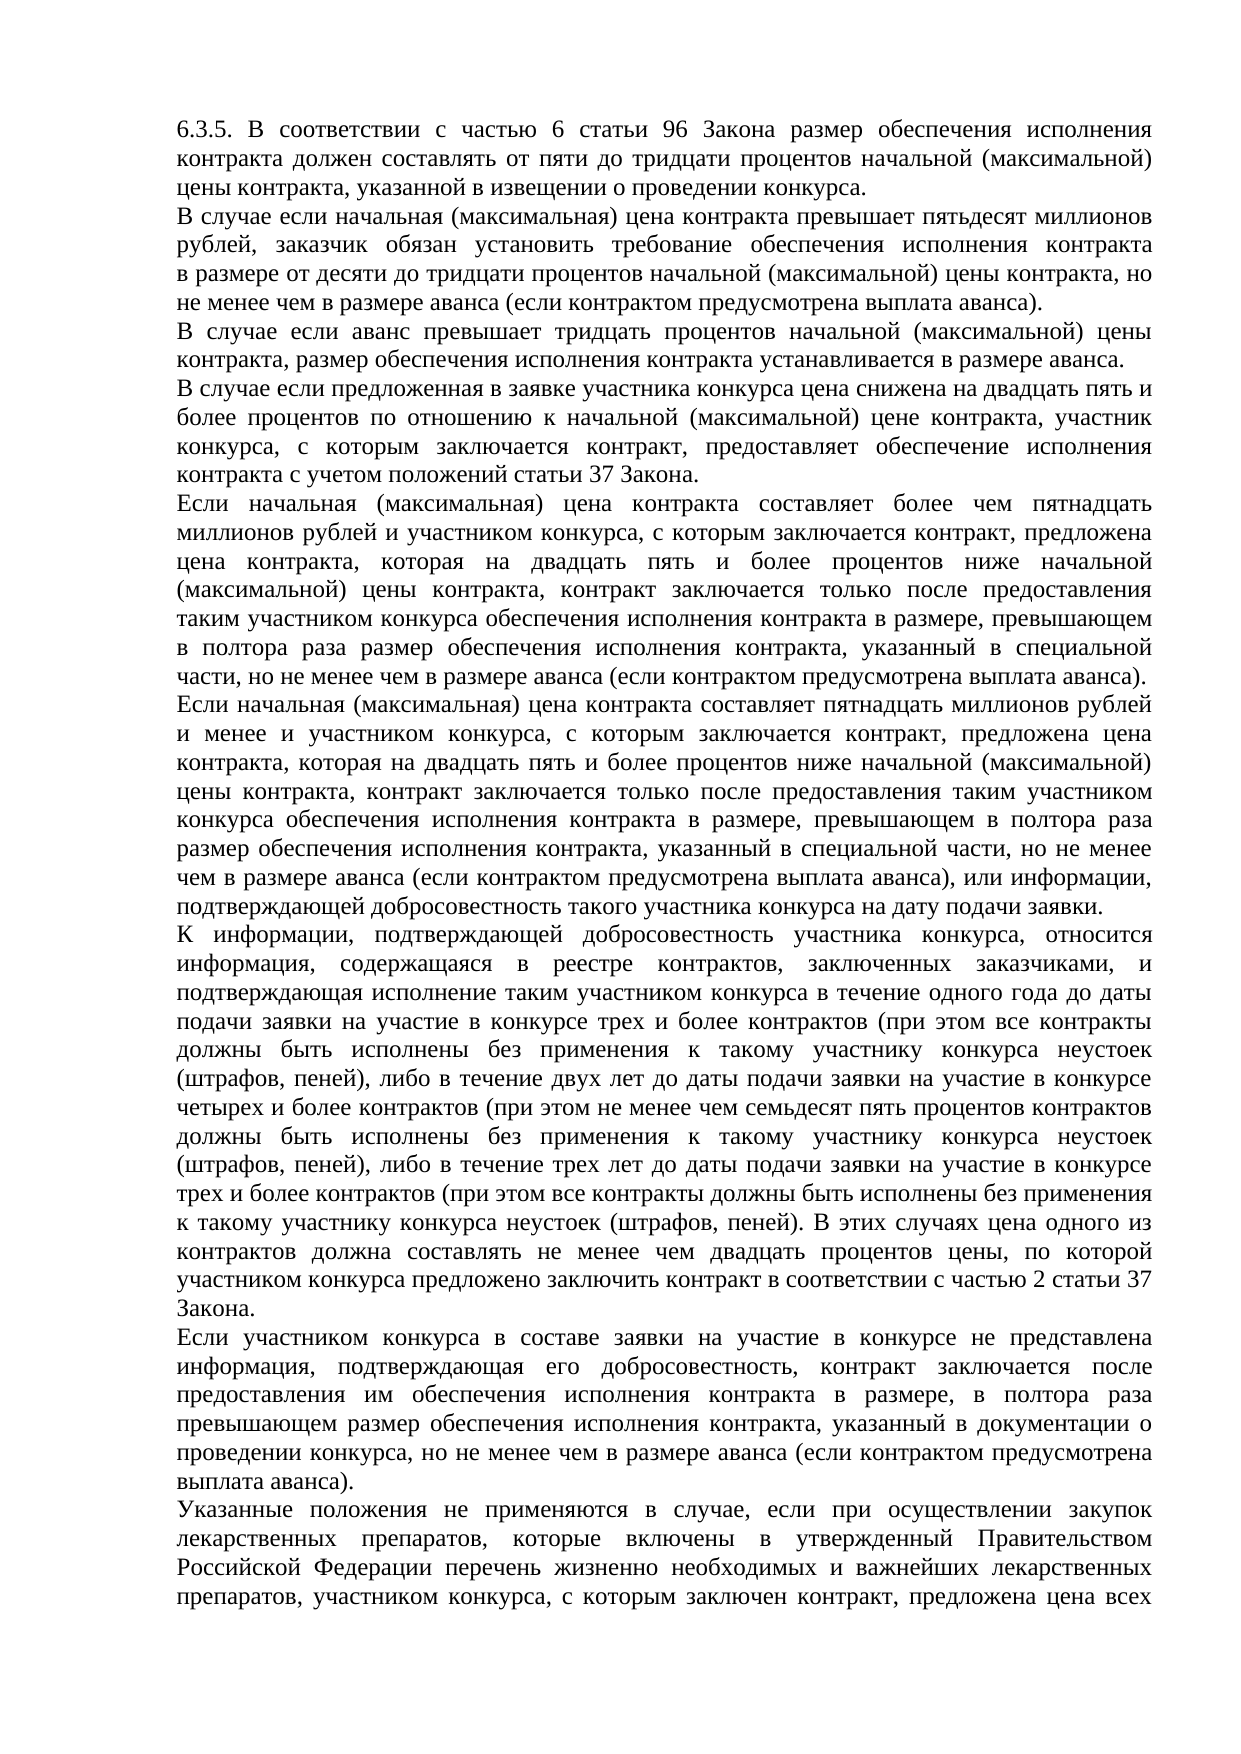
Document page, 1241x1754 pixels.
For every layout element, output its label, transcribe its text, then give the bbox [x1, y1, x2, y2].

text К информации, подтверждающей добросовестность участника конкурса, относится информация, содержащаяся в реестре контрактов, заключенных заказчиками, и подтверждающая исполнение таким участником конкурса в течение одного года до даты подачи заявки на участие в конкурсе трех и более контрактов (при этом все контракты должны быть исполнены без применения к такому участнику конкурса неустоек (штрафов, пеней), либо в течение двух лет до даты подачи заявки на участие в конкурсе четырех и более контрактов (при этом не менее чем семьдесят пять процентов контрактов должны быть исполнены без применения к такому участнику конкурса неустоек (штрафов, пеней), либо в течение трех лет до даты подачи заявки на участие в конкурсе трех и более контрактов (при этом все контракты должны быть исполнены без применения к такому участнику конкурса неустоек (штрафов, пеней). В этих случаях цена одного из контрактов должна составлять не менее чем двадцать процентов цены, по которой участником конкурса предложено заключить контракт в соответствии с частью 2 статьи 37 Закона. [176, 919, 1153, 1322]
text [176, 1494, 1153, 1609]
text Если участником конкурса в составе заявки на участие в конкурсе не представлена информация, подтверждающая его добросовестность, контракт заключается после предоставления им обеспечения исполнения контракта в размере, в полтора раза превышающем размер обеспечения исполнения контракта, указанный в документации о проведении конкурса, но не менее чем в размере аванса (если контрактом предусмотрена выплата аванса). [176, 1322, 1153, 1494]
text Если начальная (максимальная) цена контракта составляет более чем пятнадцать миллионов рублей и участником конкурса, с которым заключается контракт, предложена цена контракта, которая на двадцать пять и более процентов ниже начальной (максимальной) цены контракта, контракт заключается только после предоставления таким участником конкурса обеспечения исполнения контракта в размере, превышающем в полтора раза размер обеспечения исполнения контракта, указанный в специальной части, но не менее чем в размере аванса (если контрактом предусмотрена выплата аванса). [176, 488, 1153, 689]
text 6.3.5. В соответствии с частью 6 статьи 96 Закона размер обеспечения исполнения контракта должен составлять от пяти до тридцати процентов начальной (максимальной) цены контракта, указанной в извещении о проведении конкурса. [176, 114, 1153, 201]
text В случае если начальная (максимальная) цена контракта превышает пятьдесят миллионов рублей, заказчик обязан установить требование обеспечения исполнения контракта в размере от десяти до тридцати процентов начальной (максимальной) цены контракта, но не менее чем в размере аванса (если контрактом предусмотрена выплата аванса). [176, 201, 1153, 316]
text В случае если предложенная в заявке участника конкурса цена снижена на двадцать пять и более процентов по отношению к начальной (максимальной) цене контракта, участник конкурса, с которым заключается контракт, предоставляет обеспечение исполнения контракта с учетом положений статьи 37 Закона. [176, 373, 1153, 488]
text В случае если аванс превышает тридцать процентов начальной (максимальной) цены контракта, размер обеспечения исполнения контракта устанавливается в размере аванса. [176, 316, 1153, 373]
text Если начальная (максимальная) цена контракта составляет пятнадцать миллионов рублей и менее и участником конкурса, с которым заключается контракт, предложена цена контракта, которая на двадцать пять и более процентов ниже начальной (максимальной) цены контракта, контракт заключается только после предоставления таким участником конкурса обеспечения исполнения контракта в размере, превышающем в полтора раза размер обеспечения исполнения контракта, указанный в специальной части, но не менее чем в размере аванса (если контрактом предусмотрена выплата аванса), или информации, подтверждающей добросовестность такого участника конкурса на дату подачи заявки. [176, 689, 1153, 919]
